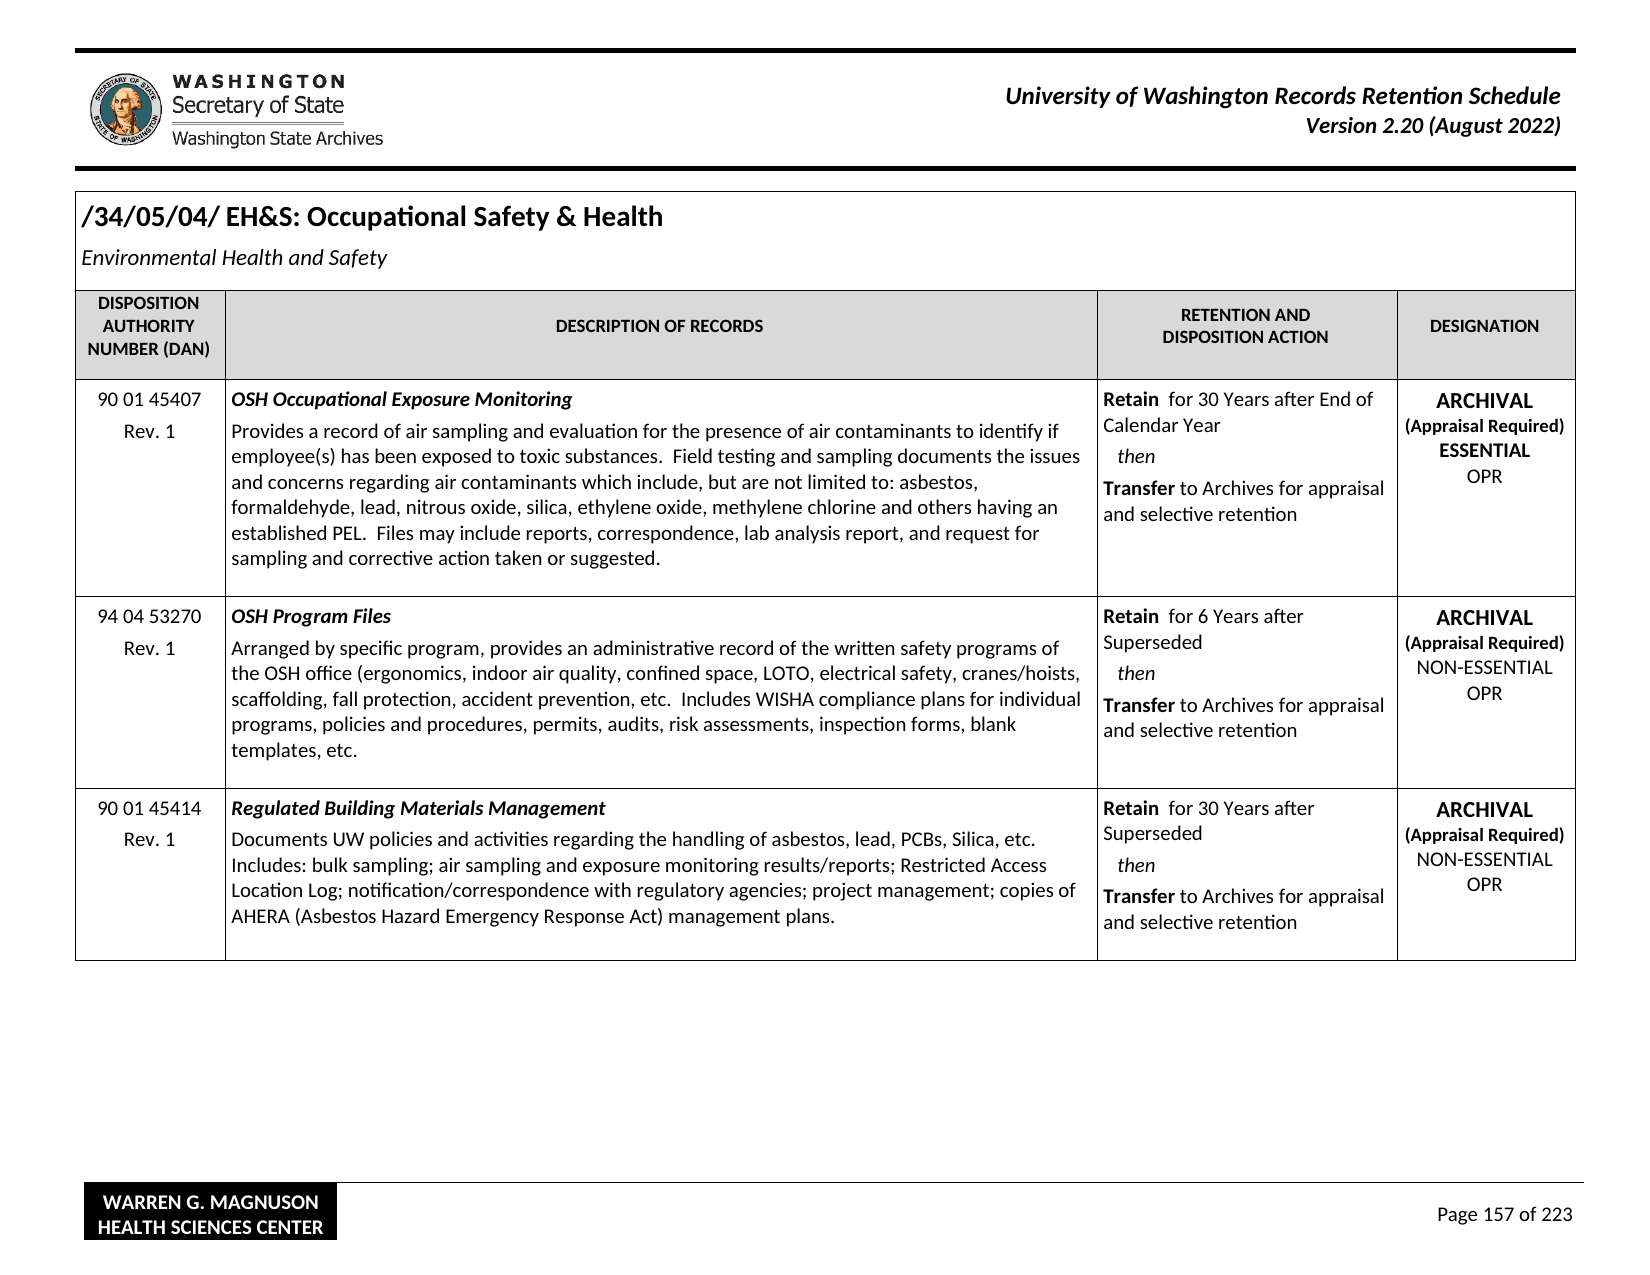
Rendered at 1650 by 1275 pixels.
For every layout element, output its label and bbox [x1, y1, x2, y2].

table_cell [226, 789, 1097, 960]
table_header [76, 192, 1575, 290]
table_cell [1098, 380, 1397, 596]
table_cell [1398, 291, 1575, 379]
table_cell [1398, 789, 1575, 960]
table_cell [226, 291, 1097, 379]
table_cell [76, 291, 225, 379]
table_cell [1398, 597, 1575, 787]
picture [86, 53, 403, 164]
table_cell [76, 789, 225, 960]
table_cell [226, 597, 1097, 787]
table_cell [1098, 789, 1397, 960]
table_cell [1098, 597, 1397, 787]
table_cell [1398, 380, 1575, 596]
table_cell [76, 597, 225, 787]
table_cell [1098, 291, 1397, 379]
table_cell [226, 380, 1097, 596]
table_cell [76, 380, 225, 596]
